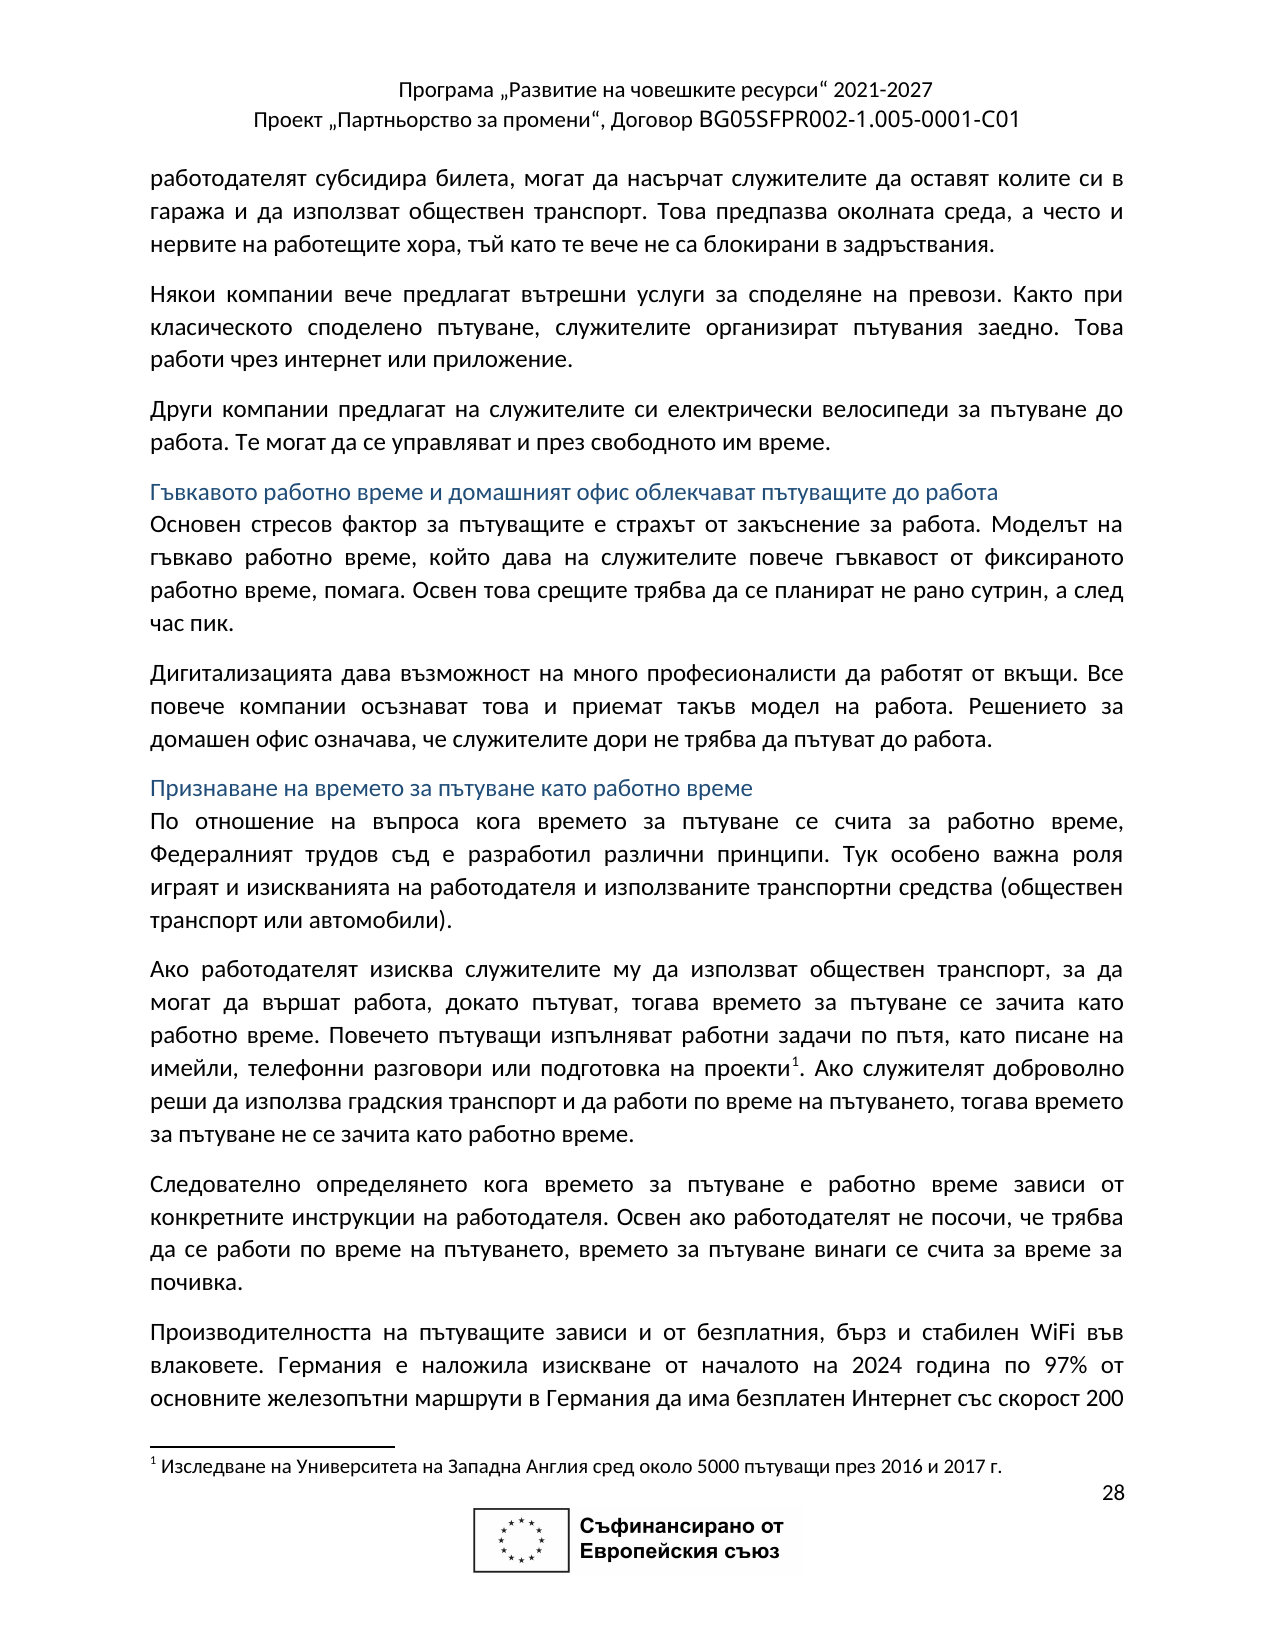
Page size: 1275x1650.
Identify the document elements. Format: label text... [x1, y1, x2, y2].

text Ако работодателят изисква служителите му да използват обществен транспорт, за да могат да вършат работа, докато пътуват, тогава времето за пътуване се зачита като работно време. Повечето пътуващи изпълняват работни задачи по пътя, като писане на имейли, телефонни разговори или подготовка на проекти. Ако служителят доброволно реши да използва градския транспорт и да работи по време на пътуването, тогава времето за пътуване не се зачита като работно време. [150, 953, 1125, 1149]
text Дигитализацията дава възможност на много професионалисти да работят от вкъщи. Все повече компании осъзнават това и приемат такъв модел на работа. Решението за домашен офис означава, че служителите дори не трябва да пътуват до работа. [150, 657, 1125, 753]
subtitle Гъвкавото работно време и домашният офис облекчават пътуващите до работа [150, 476, 1125, 506]
text Други компании предлагат на служителите си електрически велосипеди за пътуване до работа. Те могат да се управляват и през свободното им време. [150, 393, 1125, 457]
text Следователно определянето кога времето за пътуване е работно време зависи от конкретните инструкции на работодателя. Освен ако работодателят не посочи, че трябва да се работи по време на пътуването, времето за пътуване винаги се счита за време за почивка. [150, 1168, 1125, 1297]
text Някои компании вече предлагат вътрешни услуги за споделяне на превози. Както при класическото споделено пътуване, служителите организират пътувания заедно. Това работи чрез интернет или приложение. [150, 278, 1125, 374]
subtitle Признаване на времето за пътуване като работно време [150, 772, 1125, 803]
text Основен стресов фактор за пътуващите е страхът от закъснение за работа. Моделът на гъвкаво работно време, който дава на служителите повече гъвкавост от фиксираното работно време, помага. Освен това срещите трябва да се планират не рано сутрин, а след час пик. [150, 508, 1125, 638]
picture [471, 1506, 804, 1575]
text По отношение на въпроса кога времето за пътуване се счита за работно време, Федералният трудов съд е разработил различни принципи. Тук особено важна роля играят и изискванията на работодателя и използваните транспортни средства (обществен транспорт или автомобили). [150, 805, 1125, 934]
